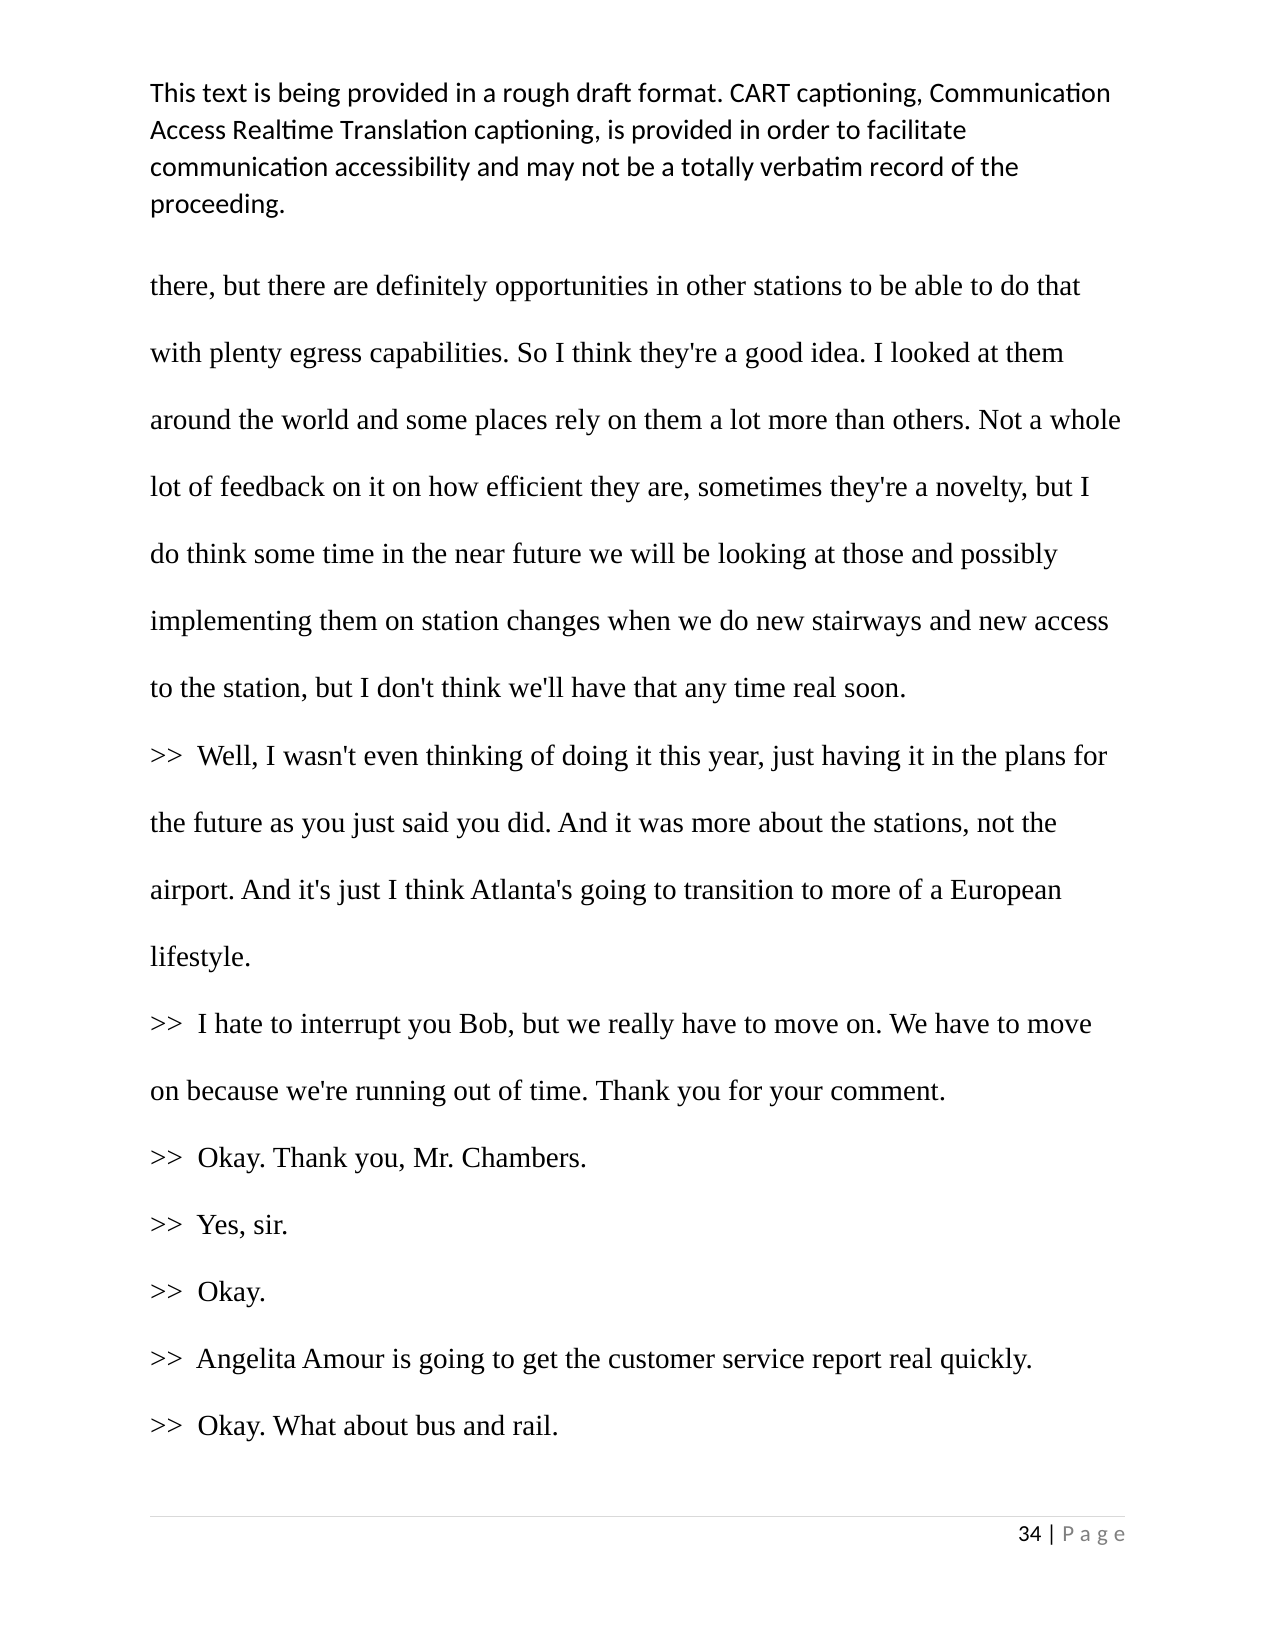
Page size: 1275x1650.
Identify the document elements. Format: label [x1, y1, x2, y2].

text [150, 268, 1125, 1442]
